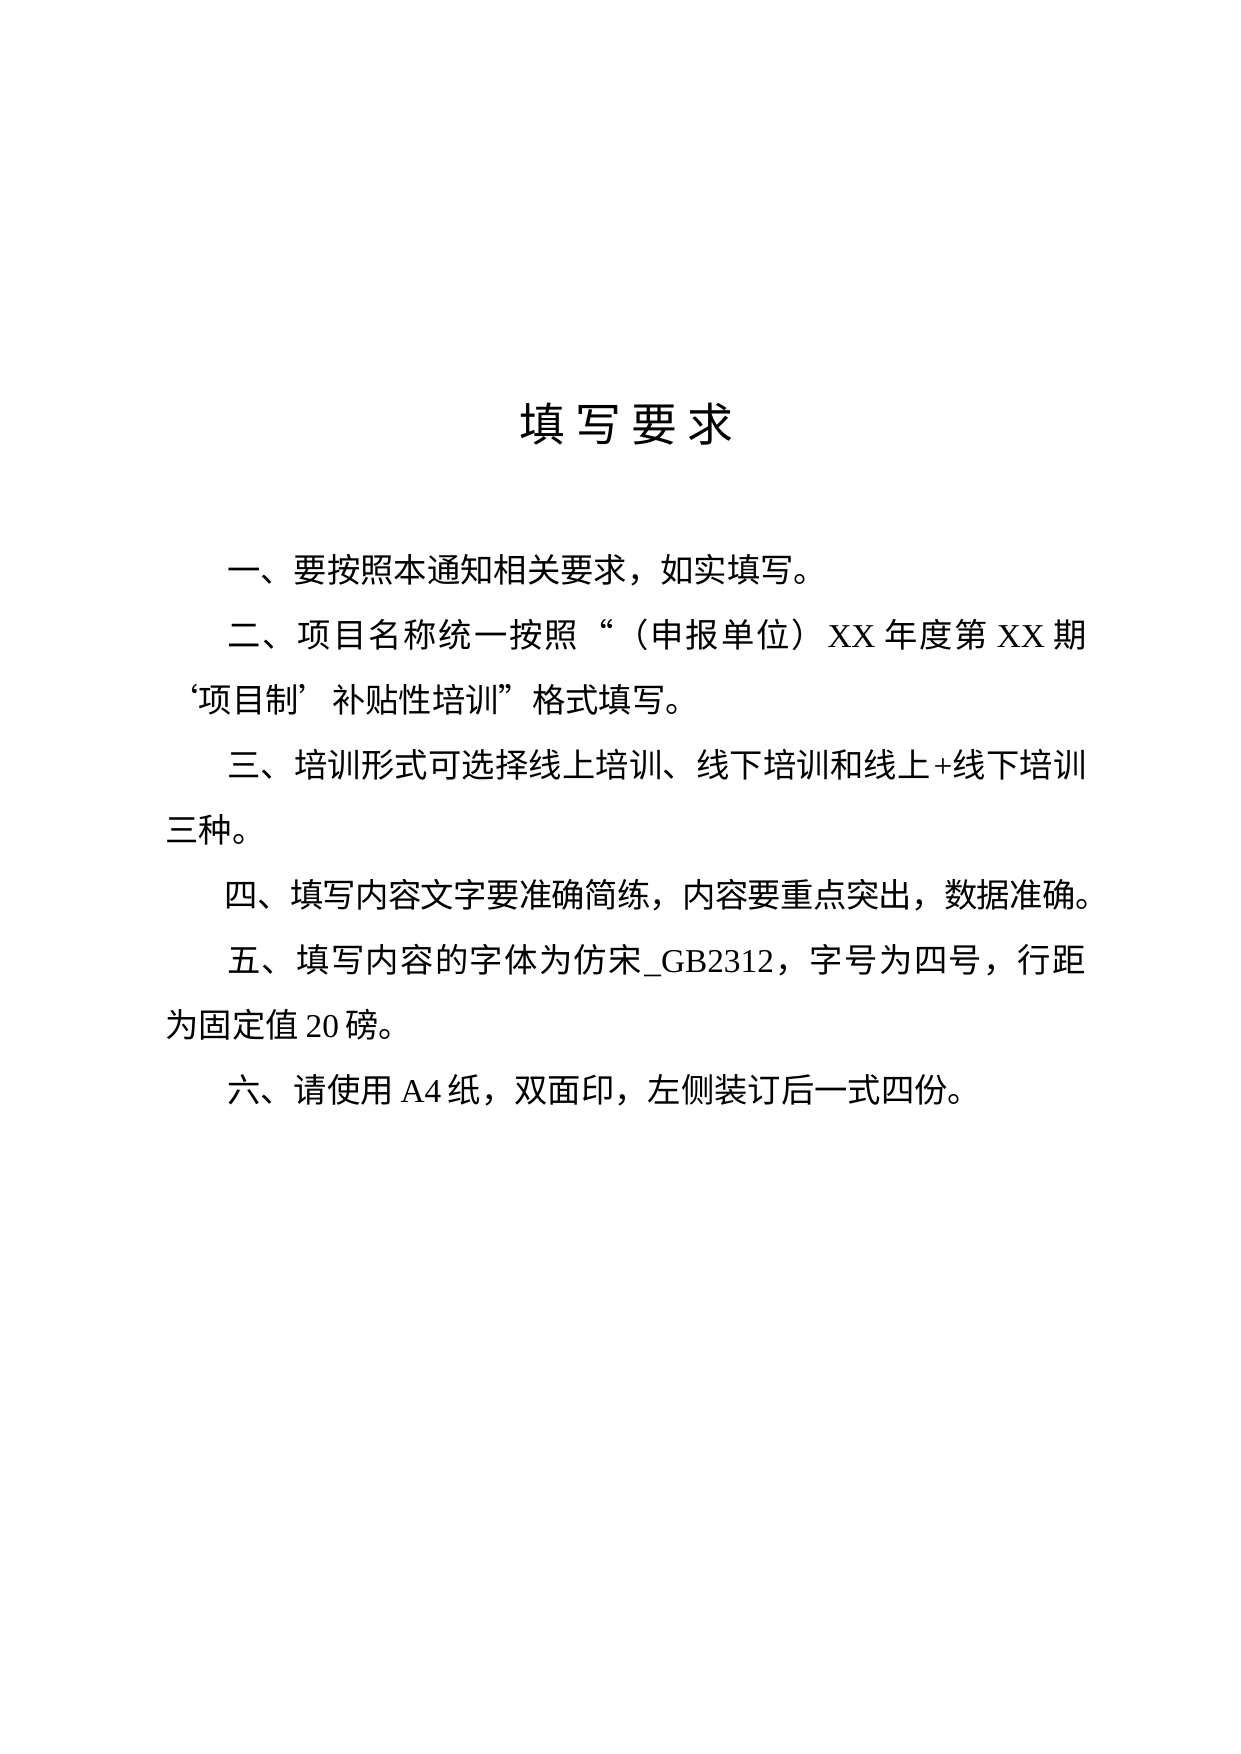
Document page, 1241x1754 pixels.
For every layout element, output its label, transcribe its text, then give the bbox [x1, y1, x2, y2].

text 五、填写内容的字体为仿宋_GB2312，字号为四号，行距为固定值20磅。 [165, 926, 1087, 1056]
text 一、要按照本通知相关要求，如实填写。 [165, 536, 1087, 601]
text 二、项目名称统一按照“（申报单位）XX年度第XX期‘项目制’补贴性培训”格式填写。 [165, 601, 1087, 731]
text 填 写 要 求 [165, 373, 1087, 471]
text 四、填写内容文字要准确简练，内容要重点突出，数据准确。 [165, 861, 1087, 926]
text 三、培训形式可选择线上培训、线下培训和线上+线下培训三种。 [165, 731, 1087, 861]
text 六、请使用A4纸，双面印，左侧装订后一式四份。 [165, 1056, 1087, 1121]
